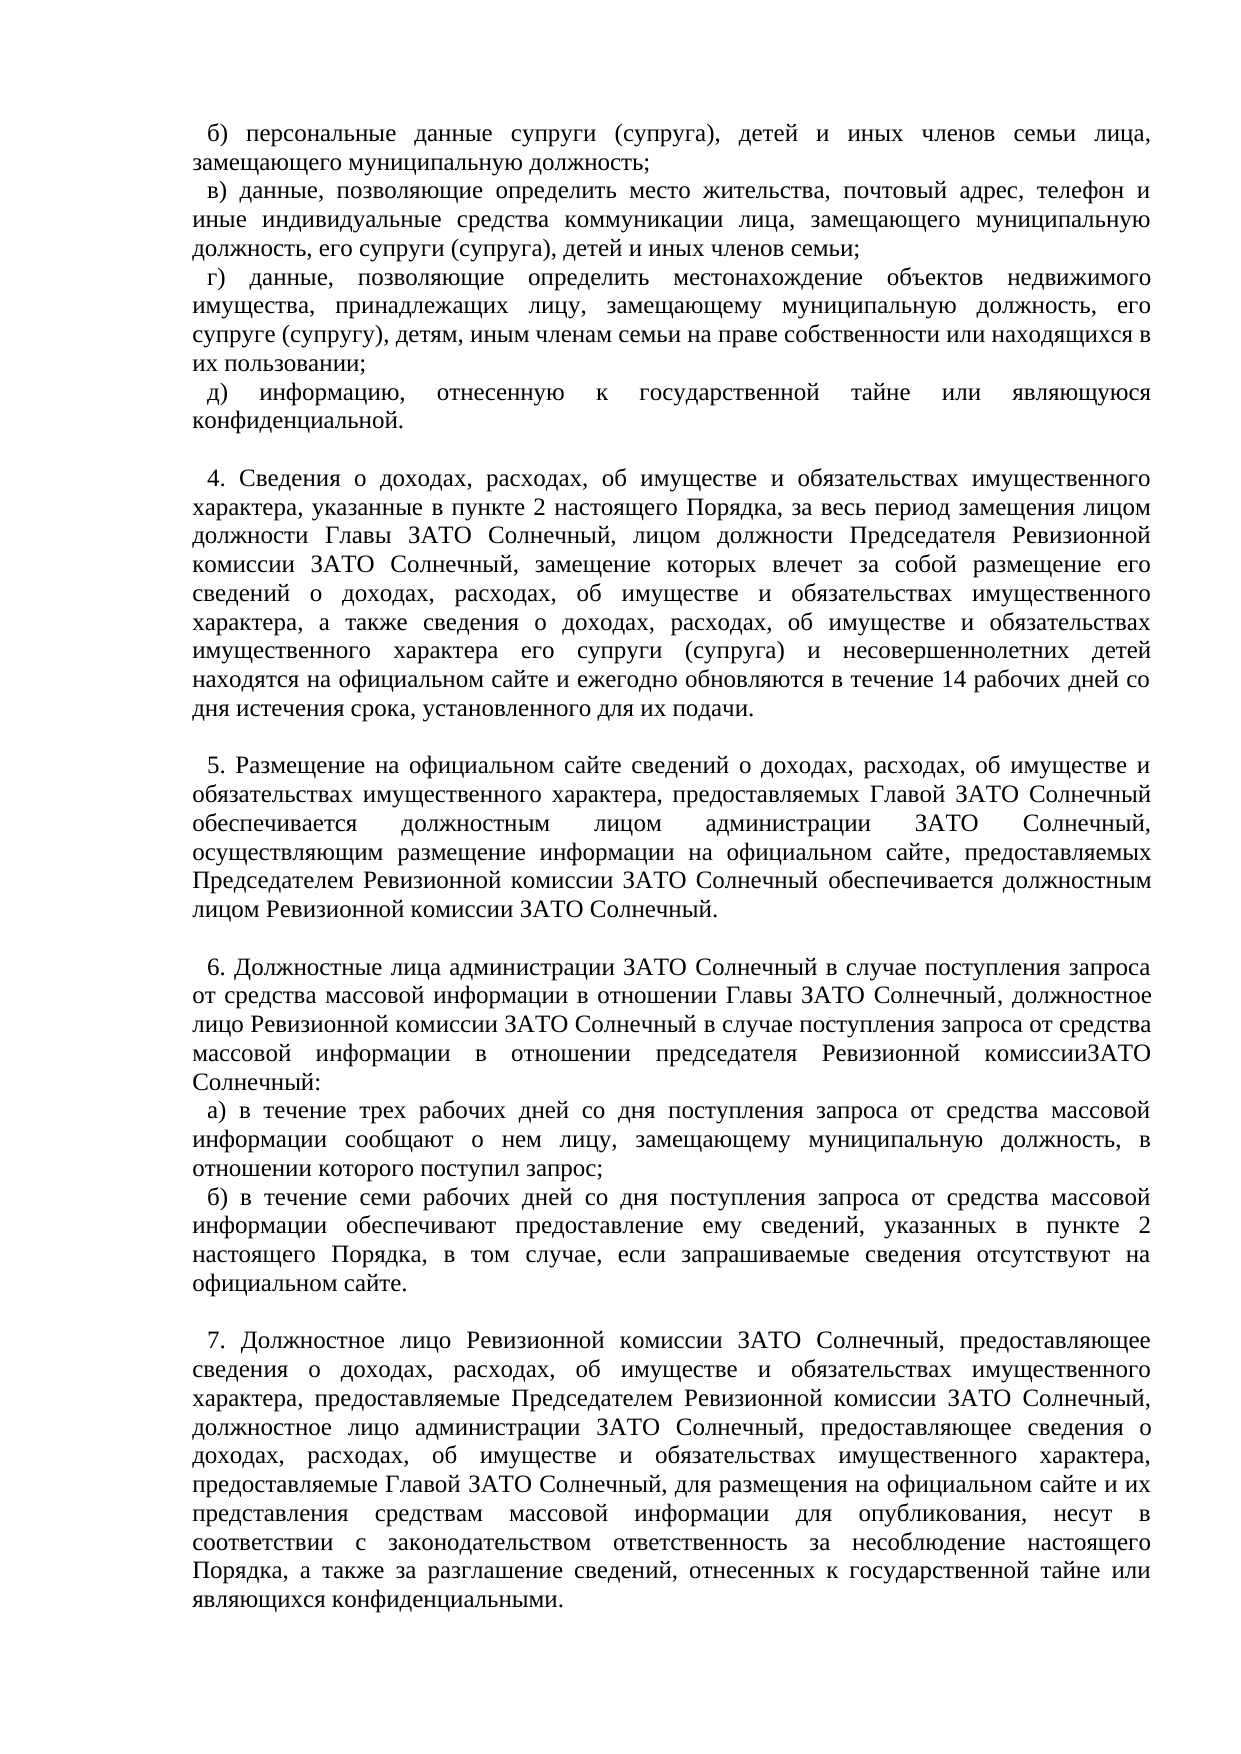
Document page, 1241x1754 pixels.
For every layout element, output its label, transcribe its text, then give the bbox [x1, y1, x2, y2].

text г) данные, позволяющие определить местонахождение объектов недвижимого имущества, принадлежащих лицу, замещающему муниципальную должность, его супруге (супругу), детям, иным членам семьи на праве собственности или находящихся в их пользовании; [192, 262, 1152, 377]
text а) в течение трех рабочих дней со дня поступления запроса от средства массовой информации сообщают о нем лицу, замещающему муниципальную должность, в отношении которого поступил запрос; [192, 1096, 1152, 1182]
text 6. Должностные лица администрации ЗАТО Солнечный в случае поступления запроса от средства массовой информации в отношении Главы ЗАТО Солнечный, должностное лицо Ревизионной комиссии ЗАТО Солнечный в случае поступления запроса от средства массовой информации в отношении председателя Ревизионной комиссииЗАТО Солнечный: [192, 952, 1152, 1096]
text 4. Сведения о доходах, расходах, об имуществе и обязательствах имущественного характера, указанные в пункте 2 настоящего Порядка, за весь период замещения лицом должности Главы ЗАТО Солнечный, лицом должности Председателя Ревизионной комиссии ЗАТО Солнечный, замещение которых влечет за собой размещение его сведений о доходах, расходах, об имуществе и обязательствах имущественного характера, а также сведения о доходах, расходах, об имуществе и обязательствах имущественного характера его супруги (супруга) и несовершеннолетних детей находятся на официальном сайте и ежегодно обновляются в течение 14 рабочих дней со дня истечения срока, установленного для их подачи. [192, 463, 1152, 722]
text в) данные, позволяющие определить место жительства, почтовый адрес, телефон и иные индивидуальные средства коммуникации лица, замещающего муниципальную должность, его супруги (супруга), детей и иных членов семьи; [192, 176, 1152, 262]
text д) информацию, отнесенную к государственной тайне или являющуюся конфиденциальной. [192, 377, 1152, 434]
text б) в течение семи рабочих дней со дня поступления запроса от средства массовой информации обеспечивают предоставление ему сведений, указанных в пункте 2 настоящего Порядка, в том случае, если запрашиваемые сведения отсутствуют на официальном сайте. [192, 1182, 1152, 1297]
text б) персональные данные супруги (супруга), детей и иных членов семьи лица, замещающего муниципальную должность; [192, 118, 1152, 176]
text 7. Должностное лицо Ревизионной комиссии ЗАТО Солнечный, предоставляющее сведения о доходах, расходах, об имуществе и обязательствах имущественного характера, предоставляемые Председателем Ревизионной комиссии ЗАТО Солнечный, должностное лицо администрации ЗАТО Солнечный, предоставляющее сведения о доходах, расходах, об имуществе и обязательствах имущественного характера, предоставляемые Главой ЗАТО Солнечный, для размещения на официальном сайте и их представления средствам массовой информации для опубликования, несут в соответствии с законодательством ответственность за несоблюдение настоящего Порядка, а также за разглашение сведений, отнесенных к государственной тайне или являющихся конфиденциальными. [192, 1326, 1152, 1613]
text 5. Размещение на официальном сайте сведений о доходах, расходах, об имуществе и обязательствах имущественного характера, предоставляемых Главой ЗАТО Солнечный обеспечивается должностным лицом администрации ЗАТО Солнечный, осуществляющим размещение информации на официальном сайте, предоставляемых Председателем Ревизионной комиссии ЗАТО Солнечный обеспечивается должностным лицом Ревизионной комиссии ЗАТО Солнечный. [192, 751, 1152, 923]
